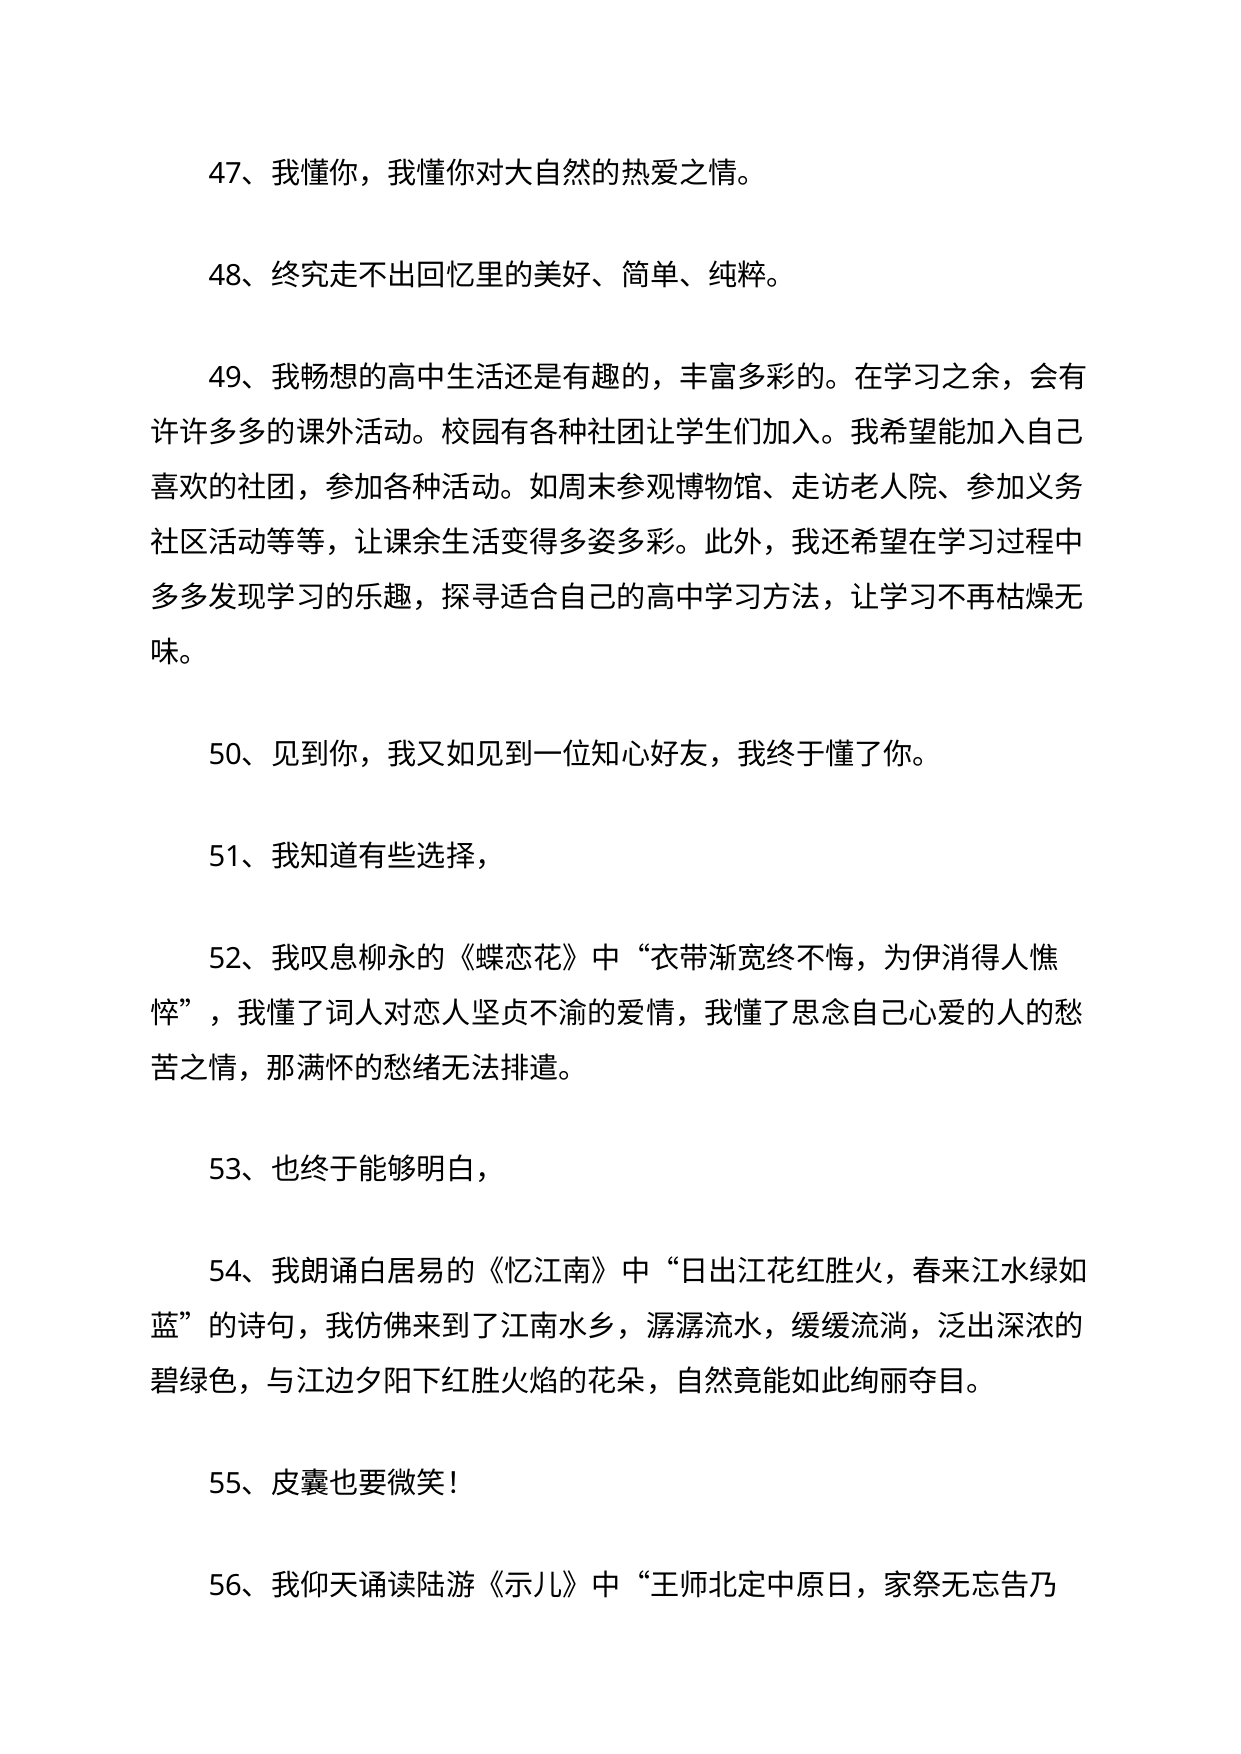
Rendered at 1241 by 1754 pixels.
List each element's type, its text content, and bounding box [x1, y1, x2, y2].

text 54、我朗诵白居易的《忆江南》中“日出江花红胜火，春来江水绿如蓝”的诗句，我仿佛来到了江南水乡，潺潺流水，缓缓流淌，泛出深浓的碧绿色，与江边夕阳下红胜火焰的花朵，自然竟能如此绚丽夺目。 [150, 1248, 1090, 1400]
text 53、也终于能够明白， [150, 1146, 1090, 1188]
text 55、皮囊也要微笑！ [150, 1459, 1090, 1502]
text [150, 1562, 1090, 1604]
text 49、我畅想的高中生活还是有趣的，丰富多彩的。在学习之余，会有许许多多的课外活动。校园有各种社团让学生们加入。我希望能加入自己喜欢的社团，参加各种活动。如周末参观博物馆、走访老人院、参加义务社区活动等等，让课余生活变得多姿多彩。此外，我还希望在学习过程中多多发现学习的乐趣，探寻适合自己的高中学习方法，让学习不再枯燥无味。 [150, 354, 1090, 671]
text 50、见到你，我又如见到一位知心好友，我终于懂了你。 [150, 730, 1090, 773]
text 47、我懂你，我懂你对大自然的热爱之情。 [150, 150, 1090, 192]
text 51、我知道有些选择， [150, 832, 1090, 875]
text 52、我叹息柳永的《蝶恋花》中“衣带渐宽终不悔，为伊消得人憔悴”，我懂了词人对恋人坚贞不渝的爱情，我懂了思念自己心爱的人的愁苦之情，那满怀的愁绪无法排遣。 [150, 934, 1090, 1086]
text 48、终究走不出回忆里的美好、简单、纯粹。 [150, 252, 1090, 294]
